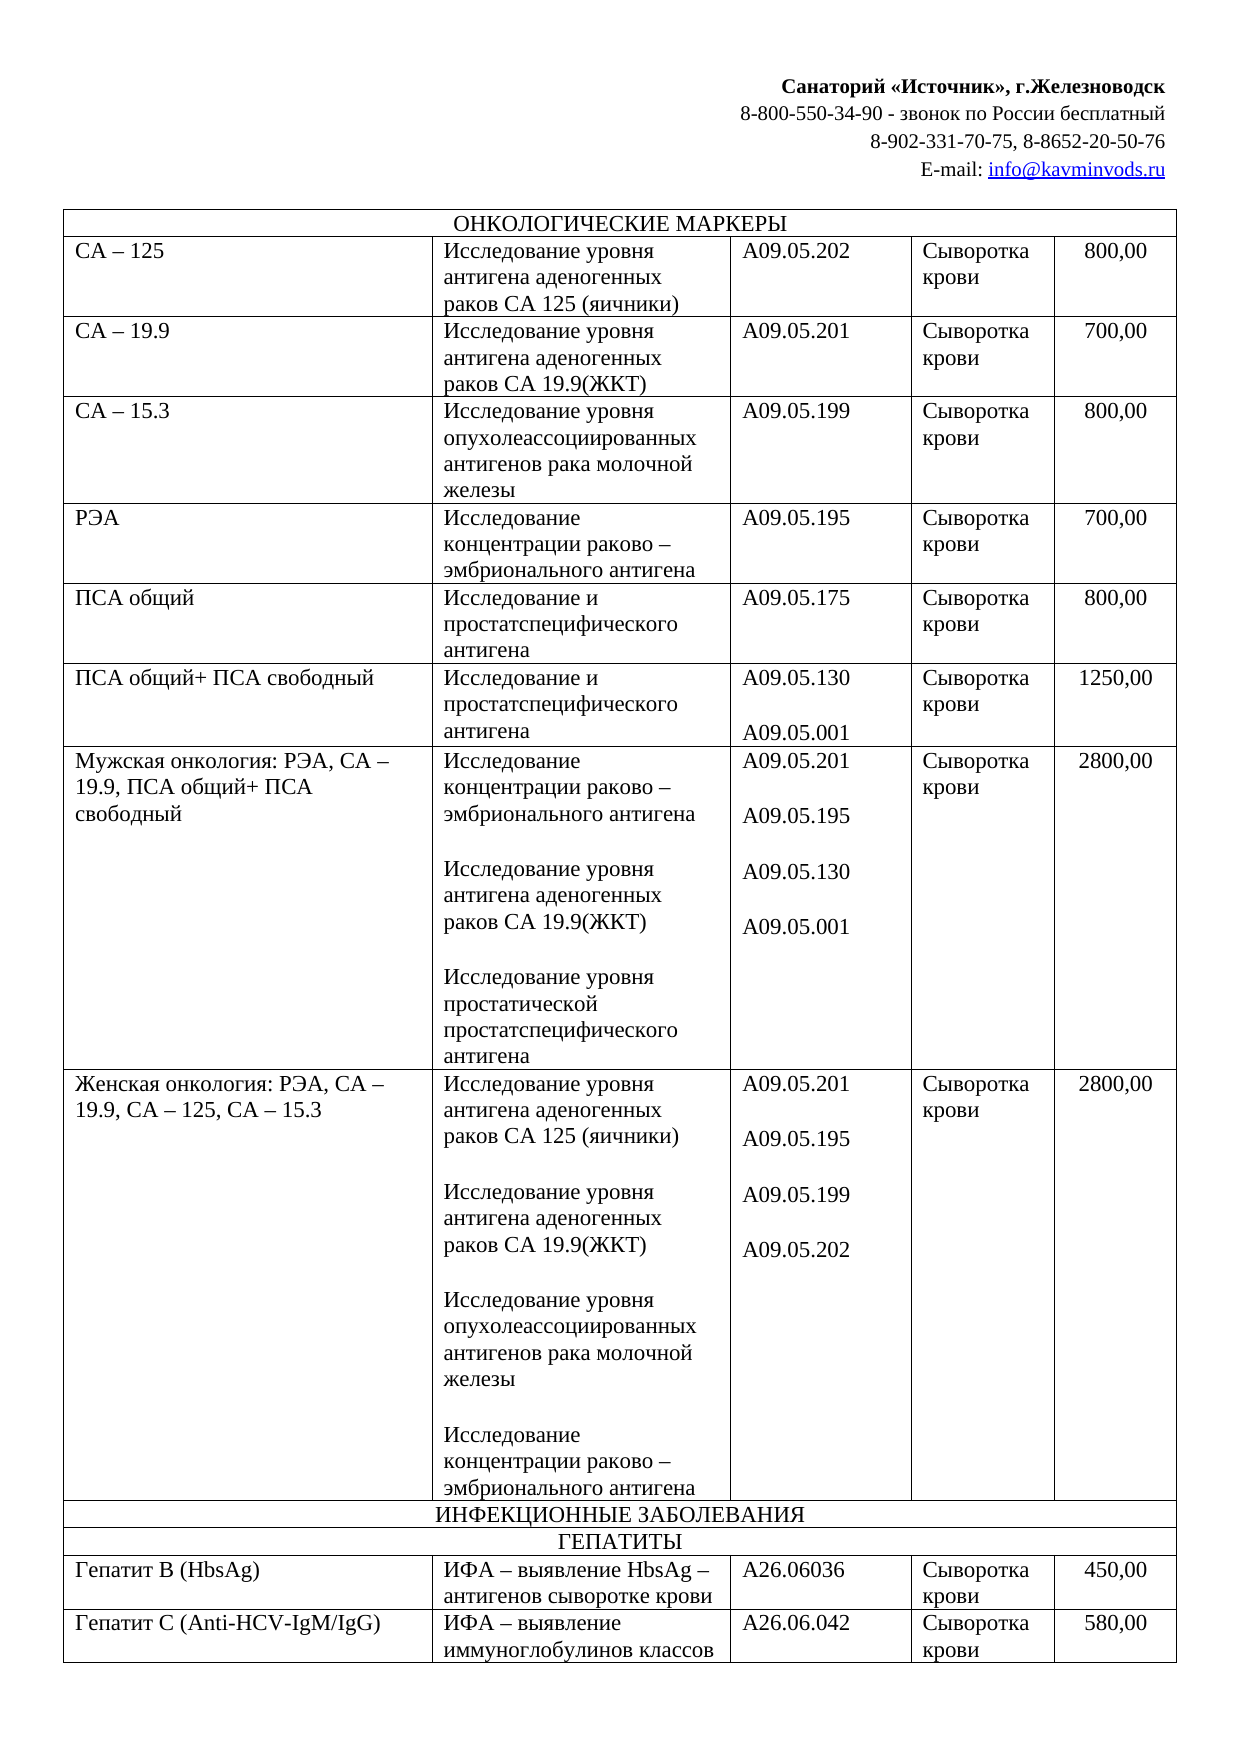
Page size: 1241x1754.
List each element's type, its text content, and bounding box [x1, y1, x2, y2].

table_cell СА – 19.9 [64, 317, 432, 396]
table_cell Сыворотка крови [912, 237, 1054, 316]
table_cell Исследование и простатспецифического антигена [433, 664, 730, 746]
table_cell Исследование уровня антигена аденогенных раков СА 19.9(ЖКТ) [433, 317, 730, 396]
table_cell А09.05.201 [731, 317, 911, 396]
table_cell Сыворотка крови [912, 1556, 1054, 1608]
table_cell ГЕПАТИТЫ [64, 1528, 1176, 1555]
table_cell 800,00 [1055, 237, 1176, 316]
table_cell 2800,00 [1055, 1070, 1176, 1500]
table_cell Сыворотка крови [912, 317, 1054, 396]
table_cell 800,00 [1055, 397, 1176, 503]
table_cell Сыворотка крови [912, 664, 1054, 746]
table_cell РЭА [64, 504, 432, 583]
table_cell А09.05.199 [731, 397, 911, 503]
table_cell ПСА общий+ ПСА свободный [64, 664, 432, 746]
table_cell ИФА – выявление HbsAg – антигенов сыворотке крови [433, 1556, 730, 1608]
table_cell ИНФЕКЦИОННЫЕ ЗАБОЛЕВАНИЯ [64, 1501, 1176, 1527]
table_cell Сыворотка крови [912, 397, 1054, 503]
table_cell А09.05.195 [731, 504, 911, 583]
table_cell А09.05.175 [731, 584, 911, 663]
table_cell Исследование уровня антигена аденогенных раков СА 125 (яичники) Исследование уровня антигена аденогенных раков СА 19.9(ЖКТ) Исследование уровня опухолеассоциированных антигенов рака молочной железы Исследование концентрации раково – эмбрионального антигена [433, 1070, 730, 1500]
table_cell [64, 1610, 432, 1662]
table_cell Мужская онкология: РЭА, СА – 19.9, ПСА общий+ ПСА свободный [64, 747, 432, 1069]
table_cell А09.05.130 А09.05.001 [731, 664, 911, 746]
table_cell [433, 1610, 730, 1662]
table_cell Женская онкология: РЭА, СА – 19.9, СА – 125, СА – 15.3 [64, 1070, 432, 1500]
table_cell 580,00 [1055, 1610, 1176, 1662]
table_cell ОНКОЛОГИЧЕСКИЕ МАРКЕРЫ [64, 210, 1176, 236]
table_cell Сыворотка крови [912, 747, 1054, 1069]
table_cell 800,00 [1055, 584, 1176, 663]
table_cell СА – 125 [64, 237, 432, 316]
table_cell А26.06.042 [731, 1610, 911, 1662]
table_cell Исследование и простатспецифического антигена [433, 584, 730, 663]
table_cell 450,00 [1055, 1556, 1176, 1608]
table_cell 700,00 [1055, 504, 1176, 583]
table_cell А09.05.201 А09.05.195 А09.05.130 А09.05.001 [731, 747, 911, 1069]
table_cell ПСА общий [64, 584, 432, 663]
table_cell Исследование концентрации раково – эмбрионального антигена Исследование уровня антигена аденогенных раков СА 19.9(ЖКТ) Исследование уровня простатической простатспецифического антигена [433, 747, 730, 1069]
table_cell Сыворотка крови [912, 584, 1054, 663]
table_cell Гепатит В (HbsAg) [64, 1556, 432, 1608]
table_cell Сыворотка крови [912, 1070, 1054, 1500]
table_cell Исследование уровня антигена аденогенных раков СА 125 (яичники) [433, 237, 730, 316]
table_cell 2800,00 [1055, 747, 1176, 1069]
table_cell Исследование концентрации раково – эмбрионального антигена [433, 504, 730, 583]
table_cell А26.06036 [731, 1556, 911, 1608]
table_cell Исследование уровня опухолеассоциированных антигенов рака молочной железы [433, 397, 730, 503]
table_cell А09.05.201 А09.05.195 А09.05.199 А09.05.202 [731, 1070, 911, 1500]
table_cell А09.05.202 [731, 237, 911, 316]
table_cell СА – 15.3 [64, 397, 432, 503]
table_cell Сыворотка крови [912, 504, 1054, 583]
table_cell Сыворотка крови [912, 1610, 1054, 1662]
table_cell 700,00 [1055, 317, 1176, 396]
table_cell 1250,00 [1055, 664, 1176, 746]
